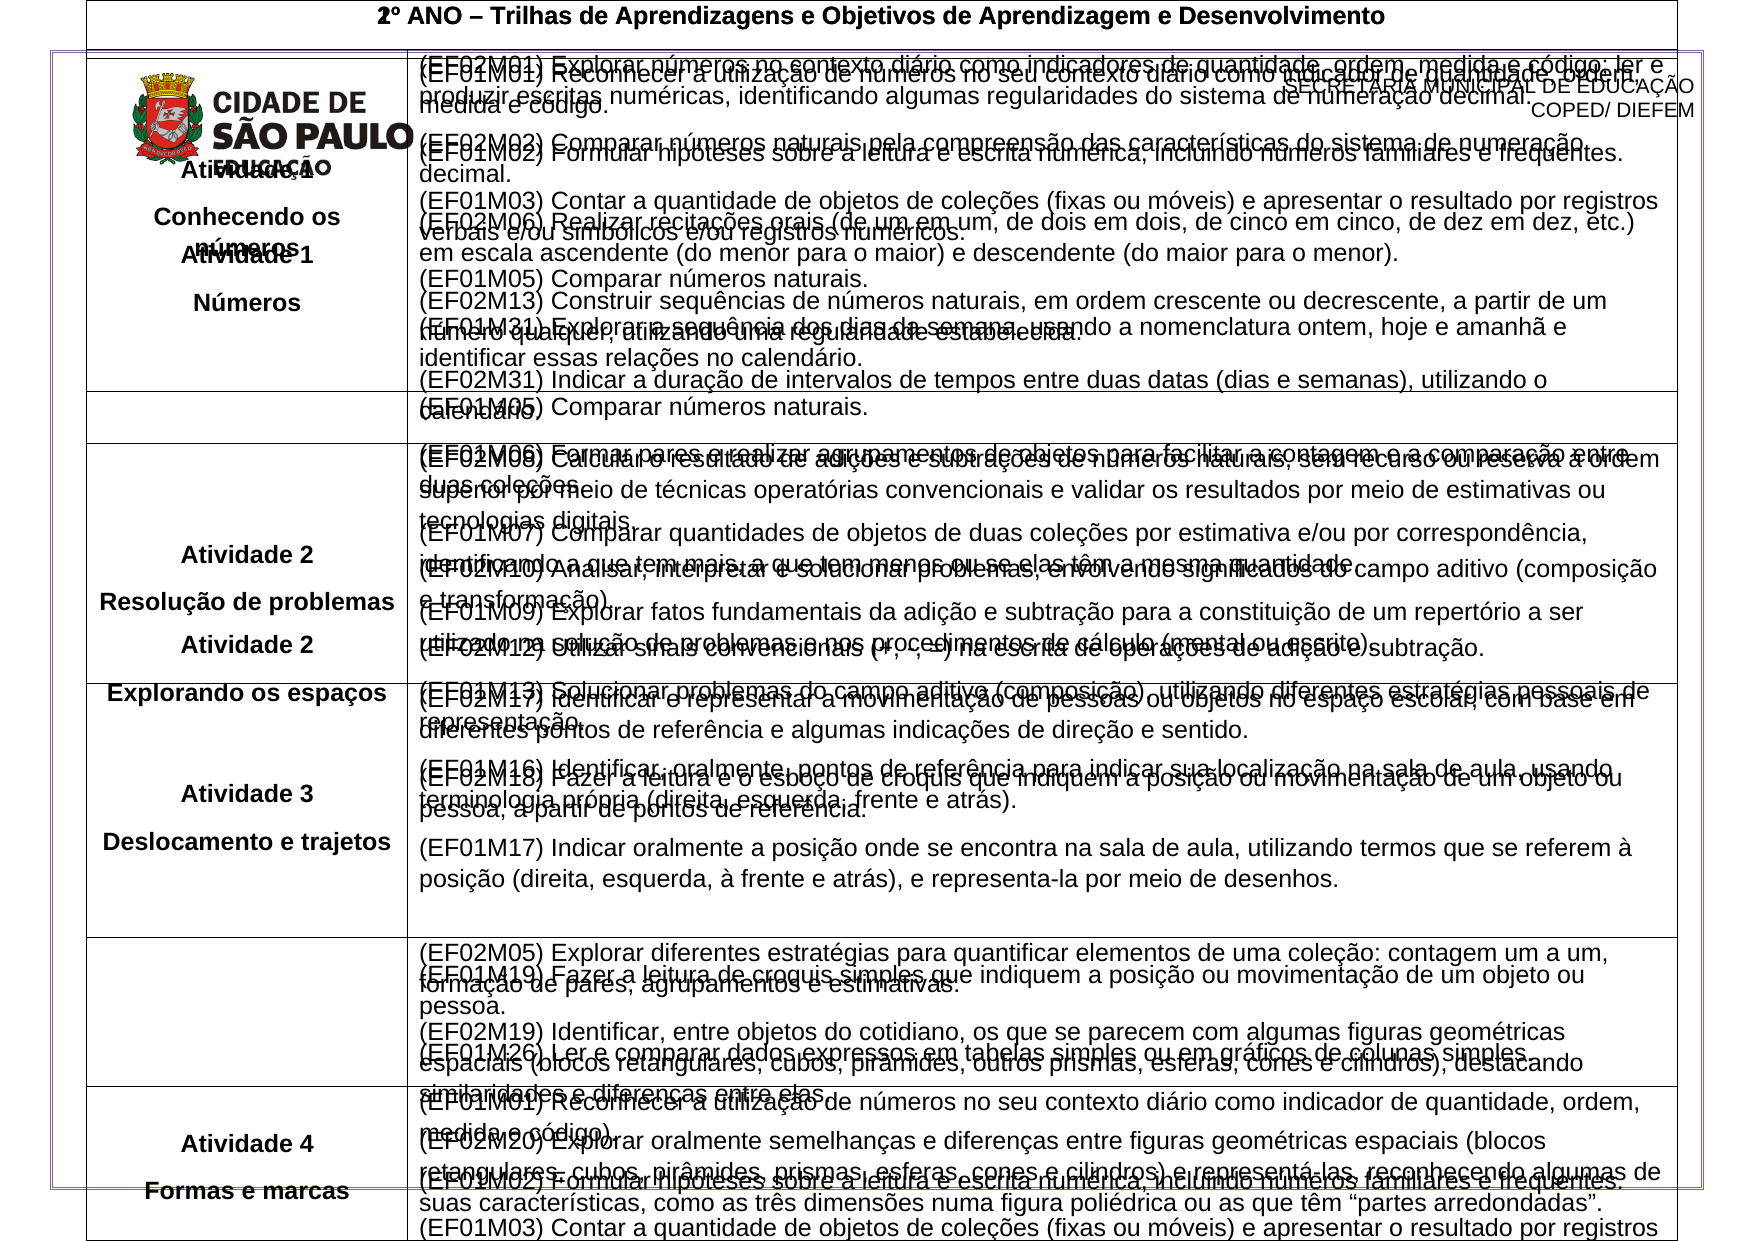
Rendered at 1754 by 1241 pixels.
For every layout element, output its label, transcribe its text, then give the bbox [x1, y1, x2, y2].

table_cell (EF02M05) Explorar diferentes estratégias para quantificar elementos de uma coleção: contagem um a um, formação de pares, agrupamentos e estimativas. (EF02M19) Identificar, entre objetos do cotidiano, os que se parecem com algumas figuras geométricas espaciais (blocos retangulares, cubos, pirâmides, outros prismas, esferas, cones e cilindros), destacando similaridades e diferenças entre elas. (EF02M20) Explorar oralmente semelhanças e diferenças entre figuras geométricas espaciais (blocos retangulares, cubos, pirâmides, prismas, esferas, cones e cilindros) e representá-las, reconhecendo algumas de suas características, como as três dimensões numa figura poliédrica ou as que têm “partes arredondadas”. (EF02M23) Ler, interpretar e comparar informações apresentadas em tabelas simples e gráficos de colunas ou barras. (EF02M27) Solucionar problemas que envolvam as grandezas de comprimento, capacidade e massa, utilizando estratégias pessoais de representação. [408, 938, 1677, 1240]
table_cell Atividade 1 Números [87, 50, 407, 443]
table_cell Atividade 4 Formas e marcas [87, 938, 407, 1240]
table_cell Atividade 2 Resolução de problemas [87, 444, 407, 683]
table_cell (EF02M01) Explorar números no contexto diário como indicadores de quantidade, ordem, medida e código; ler e produzir escritas numéricas, identificando algumas regularidades do sistema de numeração decimal. (EF02M02) Comparar números naturais pela compreensão das características do sistema de numeração decimal. (EF02M06) Realizar recitações orais (de um em um, de dois em dois, de cinco em cinco, de dez em dez, etc.) em escala ascendente (do menor para o maior) e descendente (do maior para o menor). (EF02M13) Construir sequências de números naturais, em ordem crescente ou decrescente, a partir de um número qualquer, utilizando uma regularidade estabelecida. (EF02M31) Indicar a duração de intervalos de tempos entre duas datas (dias e semanas), utilizando o calendário. [408, 50, 1677, 443]
table_cell (EF02M08) Calcular o resultado de adições e subtrações de números naturais, sem recurso ou reserva à ordem superior por meio de técnicas operatórias convencionais e validar os resultados por meio de estimativas ou tecnologias digitais. (EF02M10) Analisar, interpretar e solucionar problemas, envolvendo significados do campo aditivo (composição e transformação). (EF02M12) Utilizar sinais convencionais (+, -, =) na escrita de operações de adição e subtração. [408, 444, 1677, 683]
table_cell Atividade 3 Deslocamento e trajetos [87, 684, 407, 937]
table_cell (EF02M17) Identificar e representar a movimentação de pessoas ou objetos no espaço escolar, com base em diferentes pontos de referência e algumas indicações de direção e sentido. (EF02M18) Fazer a leitura e o esboço de croquis que indiquem a posição ou movimentação de um objeto ou pessoa, a partir de pontos de referência. [408, 684, 1677, 937]
table_header 2º ANO – Trilhas de Aprendizagens e Objetivos de Aprendizagem e Desenvolvimento [87, 1, 1677, 48]
